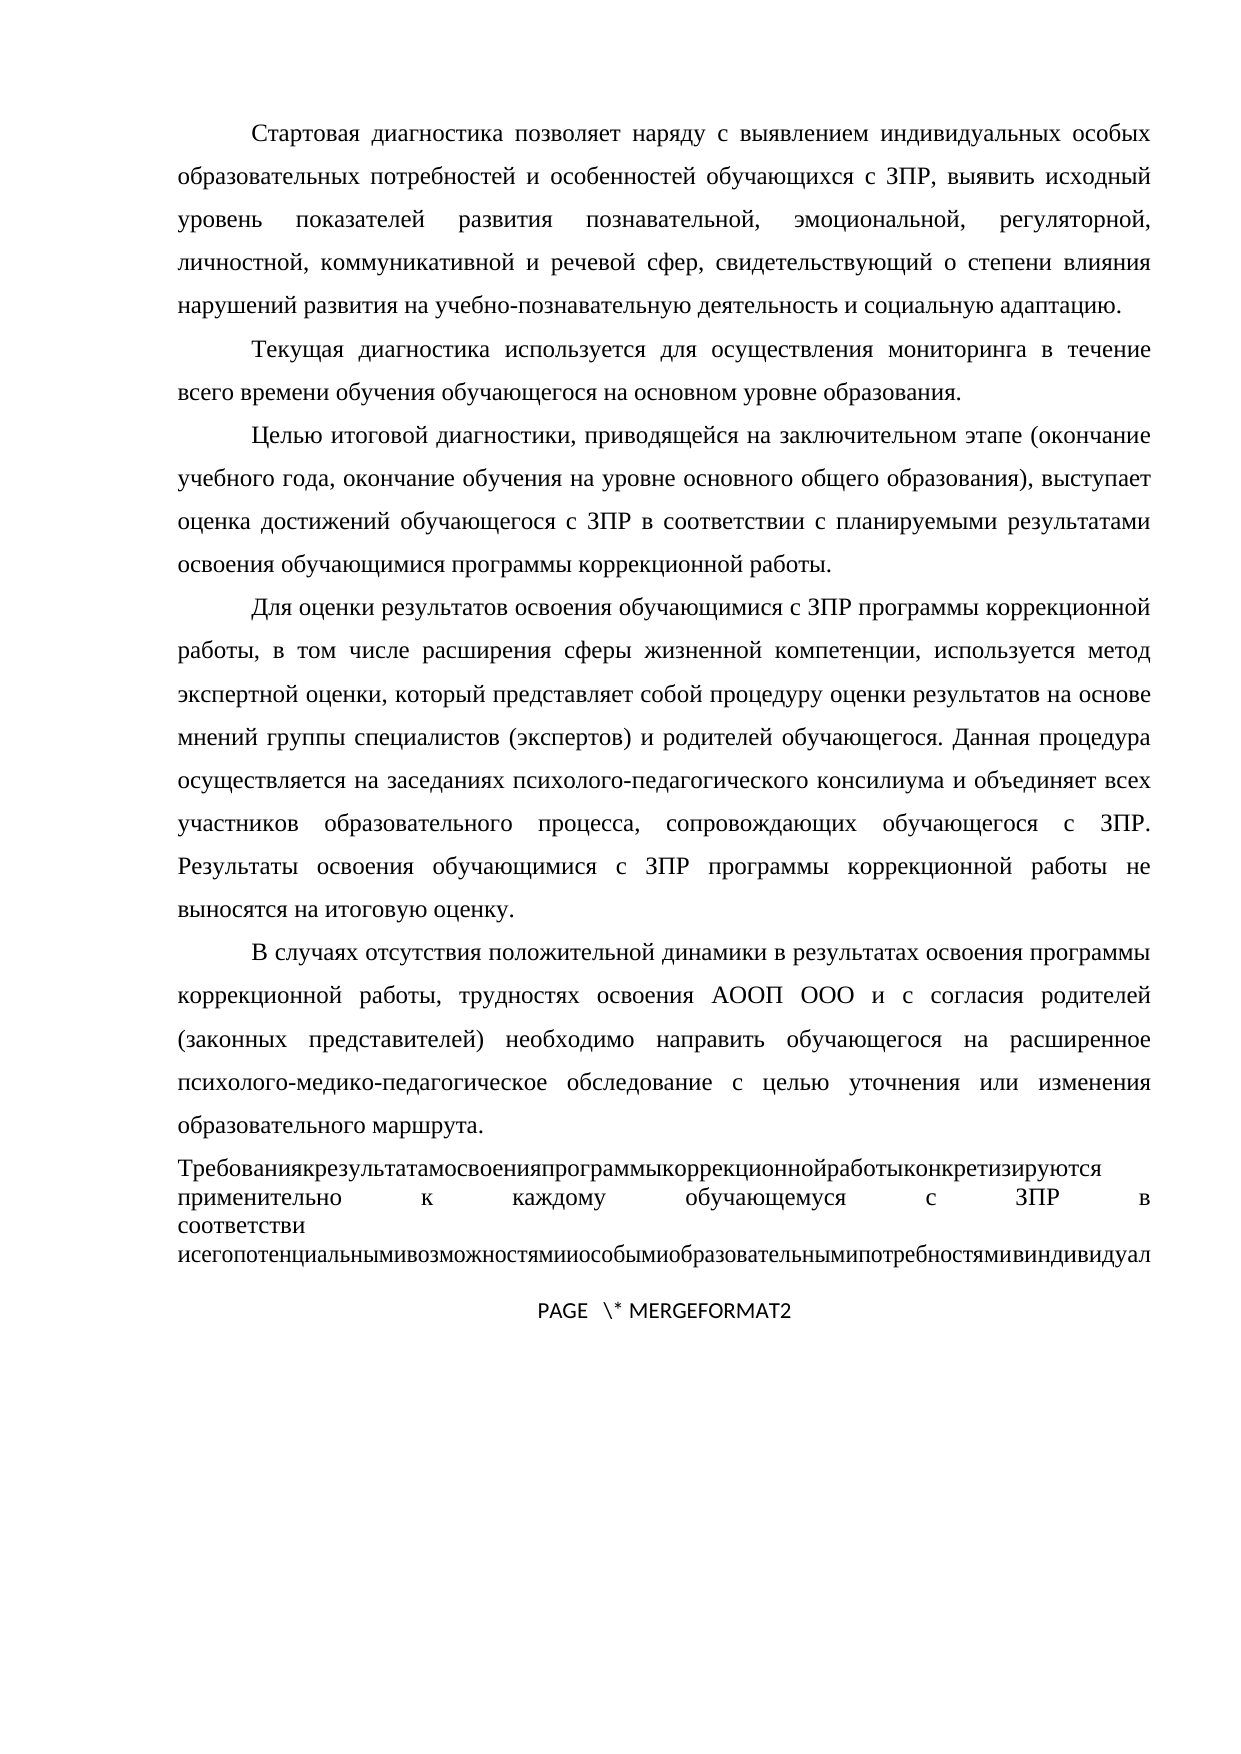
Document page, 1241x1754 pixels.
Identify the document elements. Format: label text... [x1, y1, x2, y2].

text Текущая диагностика используется для осуществления мониторинга в течение всего времени обучения обучающегося на основном уровне образования. [177, 334, 1152, 406]
text Целью итоговой диагностики, приводящейся на заключительном этапе (окончание учебного года, окончание обучения на уровне основного общего образования), выступает оценка достижений обучающегося с ЗПР в соответствии с планируемыми результатами освоения обучающимися программы коррекционной работы. [177, 420, 1152, 578]
text Для оценки результатов освоения обучающимися с ЗПР программы коррекционной работы, в том числе расширения сферы жизненной компетенции, используется метод экспертной оценки, который представляет собой процедуру оценки результатов на основе мнений группы специалистов (экспертов) и родителей обучающегося. Данная процедура осуществляется на заседаниях психолого-педагогического консилиума и объединяет всех участников образовательного процесса, сопровождающих обучающегося с ЗПР. Результаты освоения обучающимися с ЗПР программы коррекционной работы не выносятся на итоговую оценку. [177, 592, 1152, 923]
text В случаях отсутствия положительной динамики в результатах освоения программы коррекционной работы, трудностях освоения АООП ООО и с согласия родителей (законных представителей) необходимо направить обучающегося на расширенное психолого-медико-педагогическое обследование с целью уточнения или изменения образовательного маршрута. [177, 937, 1152, 1139]
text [177, 1153, 1152, 1268]
text Стартовая диагностика позволяет наряду с выявлением индивидуальных особых образовательных потребностей и особенностей обучающихся с ЗПР, выявить исходный уровень показателей развития познавательной, эмоциональной, регуляторной, личностной, коммуникативной и речевой сфер, свидетельствующий о степени влияния нарушений развития на учебно-познавательную деятельность и социальную адаптацию. [177, 118, 1152, 319]
